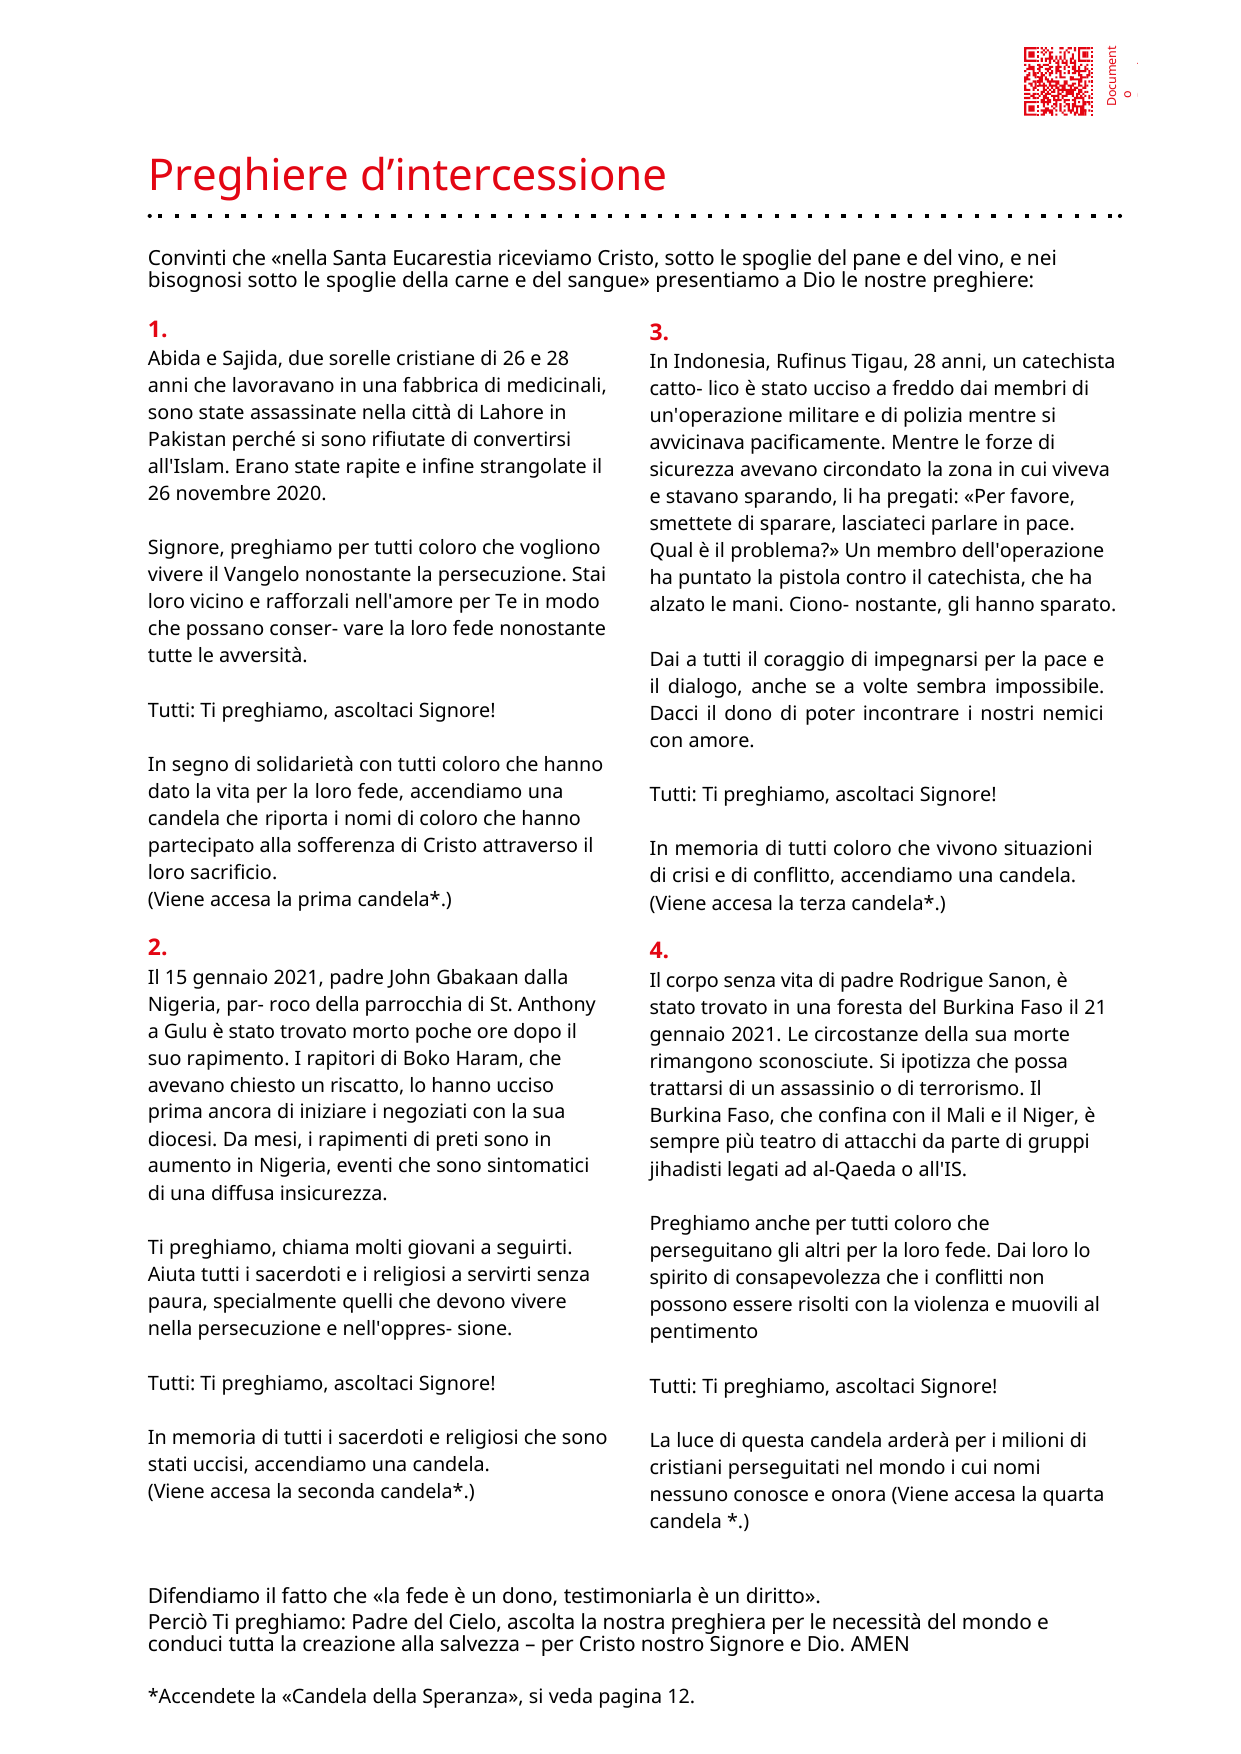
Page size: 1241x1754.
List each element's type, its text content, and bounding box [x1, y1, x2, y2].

subtitle 2. [148, 927, 612, 963]
text Convinti che «nella Santa Eucarestia riceviamo Cristo, sotto le spoglie del pane e del vino, e nei bisognosi sotto le spoglie della carne e del sangue» presentiamo a Dio le nostre preghiere: [148, 247, 1123, 293]
text (Viene accesa la seconda candela*.) [148, 1477, 612, 1504]
text In segno di solidarietà con tutti coloro che hanno dato la vita per la loro fede, accendiamo una candela che riporta i nomi di coloro che hanno partecipato alla sofferenza di Cristo attraverso il loro sacrificio. [148, 750, 612, 885]
text Tutti: Ti preghiamo, ascoltaci Signore! [649, 1372, 1123, 1399]
text Perciò Ti preghiamo: Padre del Cielo, ascolta la nostra preghiera per le necessità del mondo e conduci tutta la creazione alla salvezza – per Cristo nostro Signore e Dio. AMEN [148, 1611, 1123, 1657]
text (Viene accesa la terza candela*.) [649, 889, 1123, 916]
text Ti preghiamo, chiama molti giovani a seguirti. Aiuta tutti i sacerdoti e i religiosi a servirti senza paura, specialmente quelli che devono vivere nella persecuzione e nell'oppres- sione. [148, 1233, 612, 1341]
text Tutti: Ti preghiamo, ascoltaci Signore! [148, 696, 612, 723]
text La luce di questa candela arderà per i milioni di cristiani perseguitati nel mondo i cui nomi nessuno conosce e onora (Viene accesa la quarta candela *.) [649, 1426, 1120, 1534]
text Difendiamo il fatto che «la fede è un dono, testimoniarla è un diritto». [148, 1581, 1123, 1609]
text Il corpo senza vita di padre Rodrigue Sanon, è stato trovato in una foresta del Burkina Faso il 21 gennaio 2021. Le circostanze della sua morte rimangono sconosciute. Si ipotizza che possa trattarsi di un assassinio o di terrorismo. Il Burkina Faso, che confina con il Mali e il Niger, è sempre più teatro di attacchi da parte di gruppi jihadisti legati ad al-Qaeda o all'IS. [649, 966, 1112, 1182]
title Preghiere d’intercessione [148, 144, 1123, 203]
text (Viene accesa la prima candela*.) [148, 886, 612, 913]
text Preghiamo anche per tutti coloro che perseguitano gli altri per la loro fede. Dai loro lo spirito di consapevolezza che i conflitti non possono essere risolti con la violenza e muovili al pentimento [649, 1209, 1110, 1344]
text Signore, preghiamo per tutti coloro che vogliono vivere il Vangelo nonostante la persecuzione. Stai loro vicino e rafforzali nell'amore per Te in modo che possano conser- vare la loro fede nonostante tutte le avversità. [148, 534, 612, 668]
text In memoria di tutti i sacerdoti e religiosi che sono stati uccisi, accendiamo una candela. [148, 1423, 612, 1477]
text Il 15 gennaio 2021, padre John Gbakaan dalla Nigeria, par- roco della parrocchia di St. Anthony a Gulu è stato trovato morto poche ore dopo il suo rapimento. I rapitori di Boko Haram, che avevano chiesto un riscatto, lo hanno ucciso prima ancora di iniziare i negoziati con la sua diocesi. Da mesi, i rapimenti di preti sono in aumento in Nigeria, eventi che sono sintomatici di una diffusa insicurezza. [148, 963, 606, 1206]
text *Accendete la «Candela della Speranza», si veda pagina 12. [148, 1682, 1123, 1709]
subtitle 1. [148, 308, 612, 344]
text 3. [649, 311, 1123, 347]
text In Indonesia, Rufinus Tigau, 28 anni, un catechista catto- lico è stato ucciso a freddo dai membri di un'operazione militare e di polizia mentre si avvicinava pacificamente. Mentre le forze di sicurezza avevano circondato la zona in cui viveva e stavano sparando, li ha pregati: «Per favore, smettete di sparare, lasciateci parlare in pace. Qual è il problema?» Un membro dell'operazione ha puntato la pistola contro il catechista, che ha alzato le mani. Ciono- nostante, gli hanno sparato. [649, 347, 1120, 617]
subtitle 4. [649, 930, 1123, 966]
text Abida e Sajida, due sorelle cristiane di 26 e 28 anni che lavoravano in una fabbrica di medicinali, sono state assassinate nella città di Lahore in Pakistan perché si sono rifiutate di convertirsi all'Islam. Erano state rapite e infine strangolate il 26 novembre 2020. [148, 344, 612, 506]
text Tutti: Ti preghiamo, ascoltaci Signore! [148, 1369, 612, 1396]
text Dai a tutti il coraggio di impegnarsi per la pace e il dialogo, anche se a volte sembra impossibile. Dacci il dono di poter incontrare i nostri nemici con amore. [649, 645, 1104, 753]
text Tutti: Ti preghiamo, ascoltaci Signore! [649, 780, 1123, 807]
text In memoria di tutti coloro che vivono situazioni di crisi e di conflitto, accendiamo una candela. [649, 834, 1093, 888]
